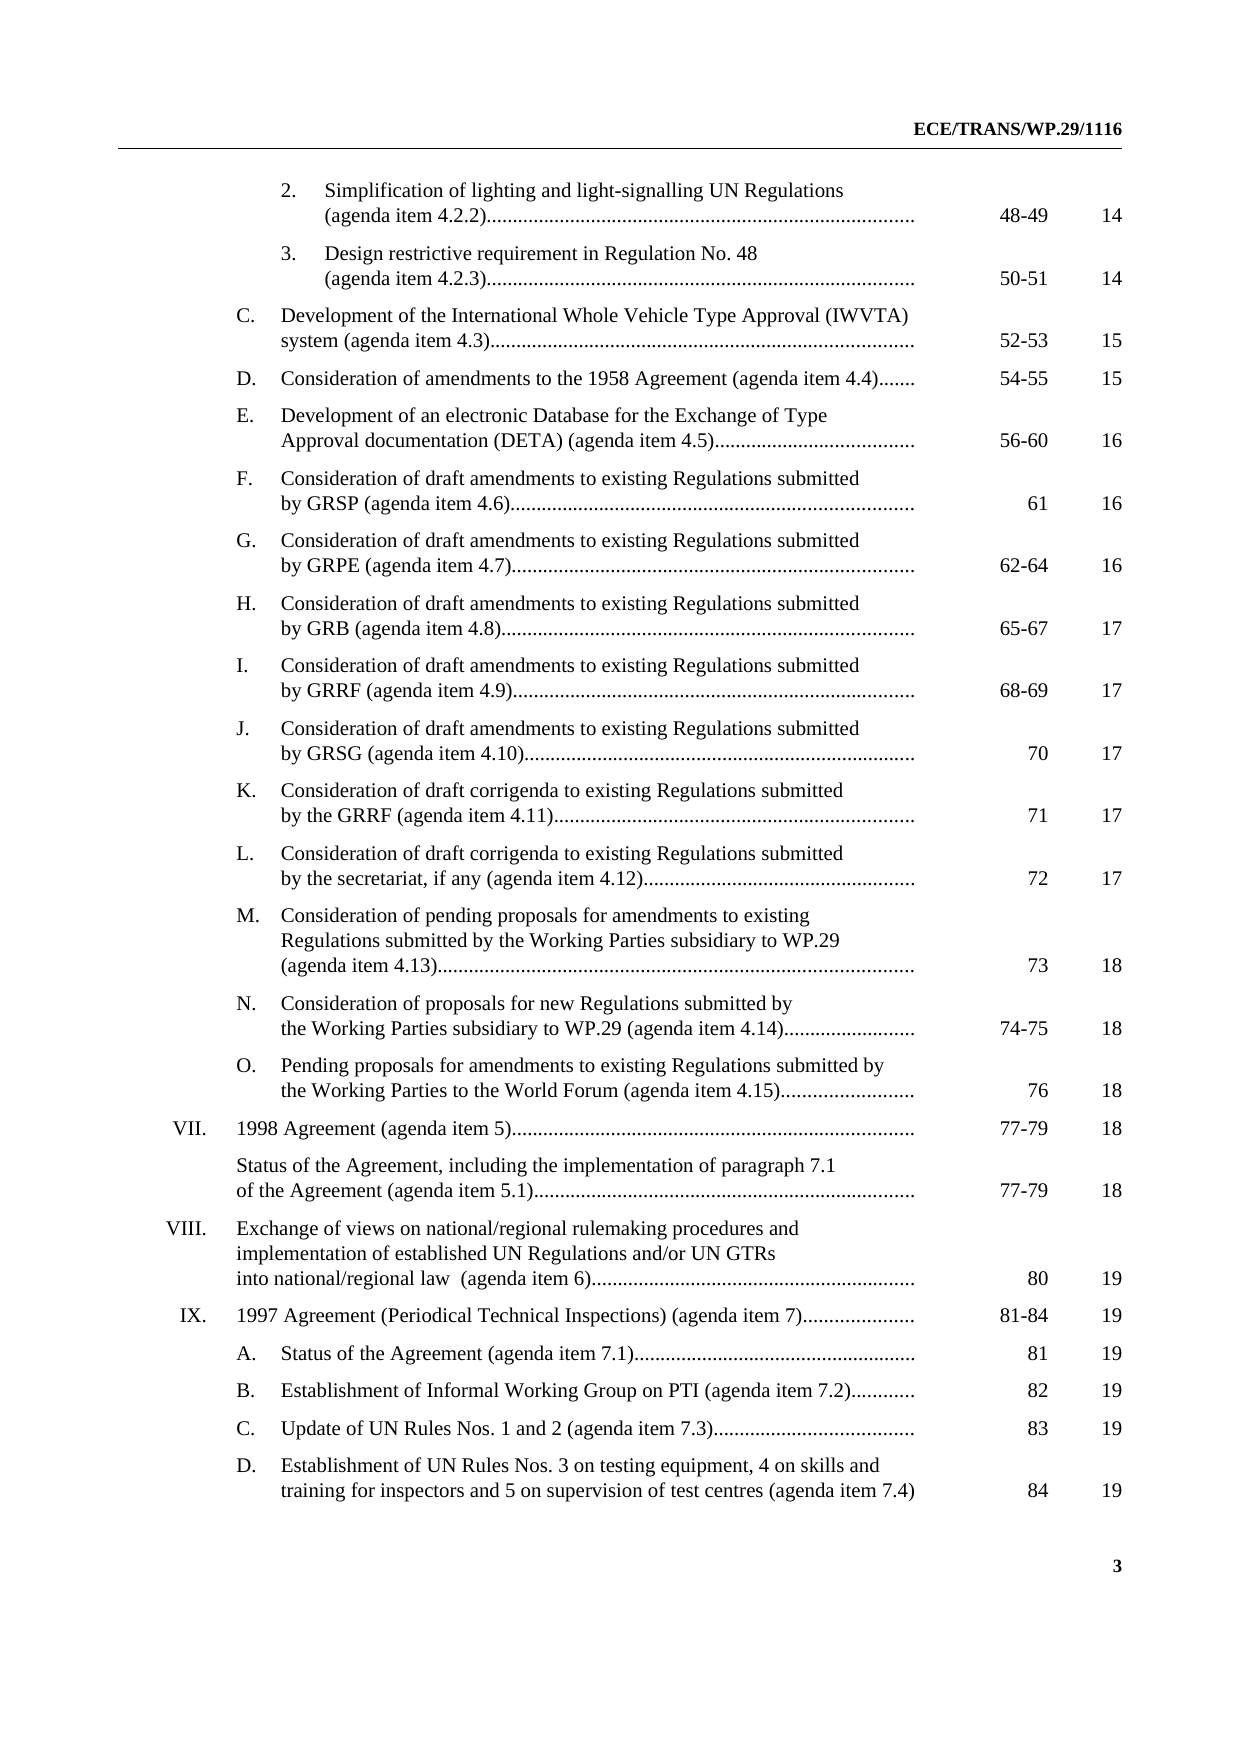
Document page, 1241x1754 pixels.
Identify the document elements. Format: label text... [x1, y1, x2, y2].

text O. Pending proposals for amendments to existing Regulations submitted by the Working Parties to the World Forum (agenda item 4.15) 76 18 [118, 1052, 1122, 1102]
text C. Update of UN Rules Nos. 1 and 2 (agenda item 7.3) 83 19 [118, 1415, 1122, 1440]
text IX. 1997 Agreement (Periodical Technical Inspections) (agenda item 7) 81-84 19 [118, 1302, 1122, 1327]
text H. Consideration of draft amendments to existing Regulations submitted by GRB (agenda item 4.8) 65-67 17 [118, 590, 1122, 640]
text C. Development of the International Whole Vehicle Type Approval (IWVTA) system (agenda item 4.3) 52-53 15 [118, 302, 1122, 352]
text A. Status of the Agreement (agenda item 7.1) 81 19 [118, 1340, 1122, 1365]
text J. Consideration of draft amendments to existing Regulations submitted by GRSG (agenda item 4.10) 70 17 [118, 715, 1122, 765]
text VII. 1998 Agreement (agenda item 5) 77-79 18 [118, 1115, 1122, 1140]
text L. Consideration of draft corrigenda to existing Regulations submitted by the secretariat, if any (agenda item 4.12) 72 17 [118, 840, 1122, 890]
text D. Consideration of amendments to the 1958 Agreement (agenda item 4.4) 54-55 15 [118, 365, 1122, 390]
text I. Consideration of draft amendments to existing Regulations submitted by GRRF (agenda item 4.9) 68-69 17 [118, 652, 1122, 702]
text 3. Design restrictive requirement in Regulation No. 48 (agenda item 4.2.3) 50-51 14 [118, 240, 1122, 290]
text D. Establishment of UN Rules Nos. 3 on testing equipment, 4 on skills and training for inspectors and 5 on supervision of test centres (agenda item 7.4) 84 19 [118, 1452, 1122, 1502]
text 2. Simplification of lighting and light-signalling UN Regulations (agenda item 4.2.2) 48-49 14 [118, 177, 1122, 227]
text VIII. Exchange of views on national/regional rulemaking procedures and implementation of established UN Regulations and/or UN GTRs into national/regional law (agenda item 6) 80 19 [118, 1215, 1122, 1290]
text N. Consideration of proposals for new Regulations submitted by the Working Parties subsidiary to WP.29 (agenda item 4.14) 74-75 18 [118, 990, 1122, 1040]
text Status of the Agreement, including the implementation of paragraph 7.1 of the Agreement (agenda item 5.1) 77-79 18 [118, 1152, 1122, 1202]
text G. Consideration of draft amendments to existing Regulations submitted by GRPE (agenda item 4.7) 62-64 16 [118, 527, 1122, 577]
text B. Establishment of Informal Working Group on PTI (agenda item 7.2) 82 19 [118, 1377, 1122, 1402]
text M. Consideration of pending proposals for amendments to existing Regulations submitted by the Working Parties subsidiary to WP.29 (agenda item 4.13) 73 18 [118, 902, 1122, 977]
text K. Consideration of draft corrigenda to existing Regulations submitted by the GRRF (agenda item 4.11) 71 17 [118, 777, 1122, 827]
text F. Consideration of draft amendments to existing Regulations submitted by GRSP (agenda item 4.6) 61 16 [118, 465, 1122, 515]
text E. Development of an electronic Database for the Exchange of Type Approval documentation (DETA) (agenda item 4.5) 56-60 16 [118, 402, 1122, 452]
